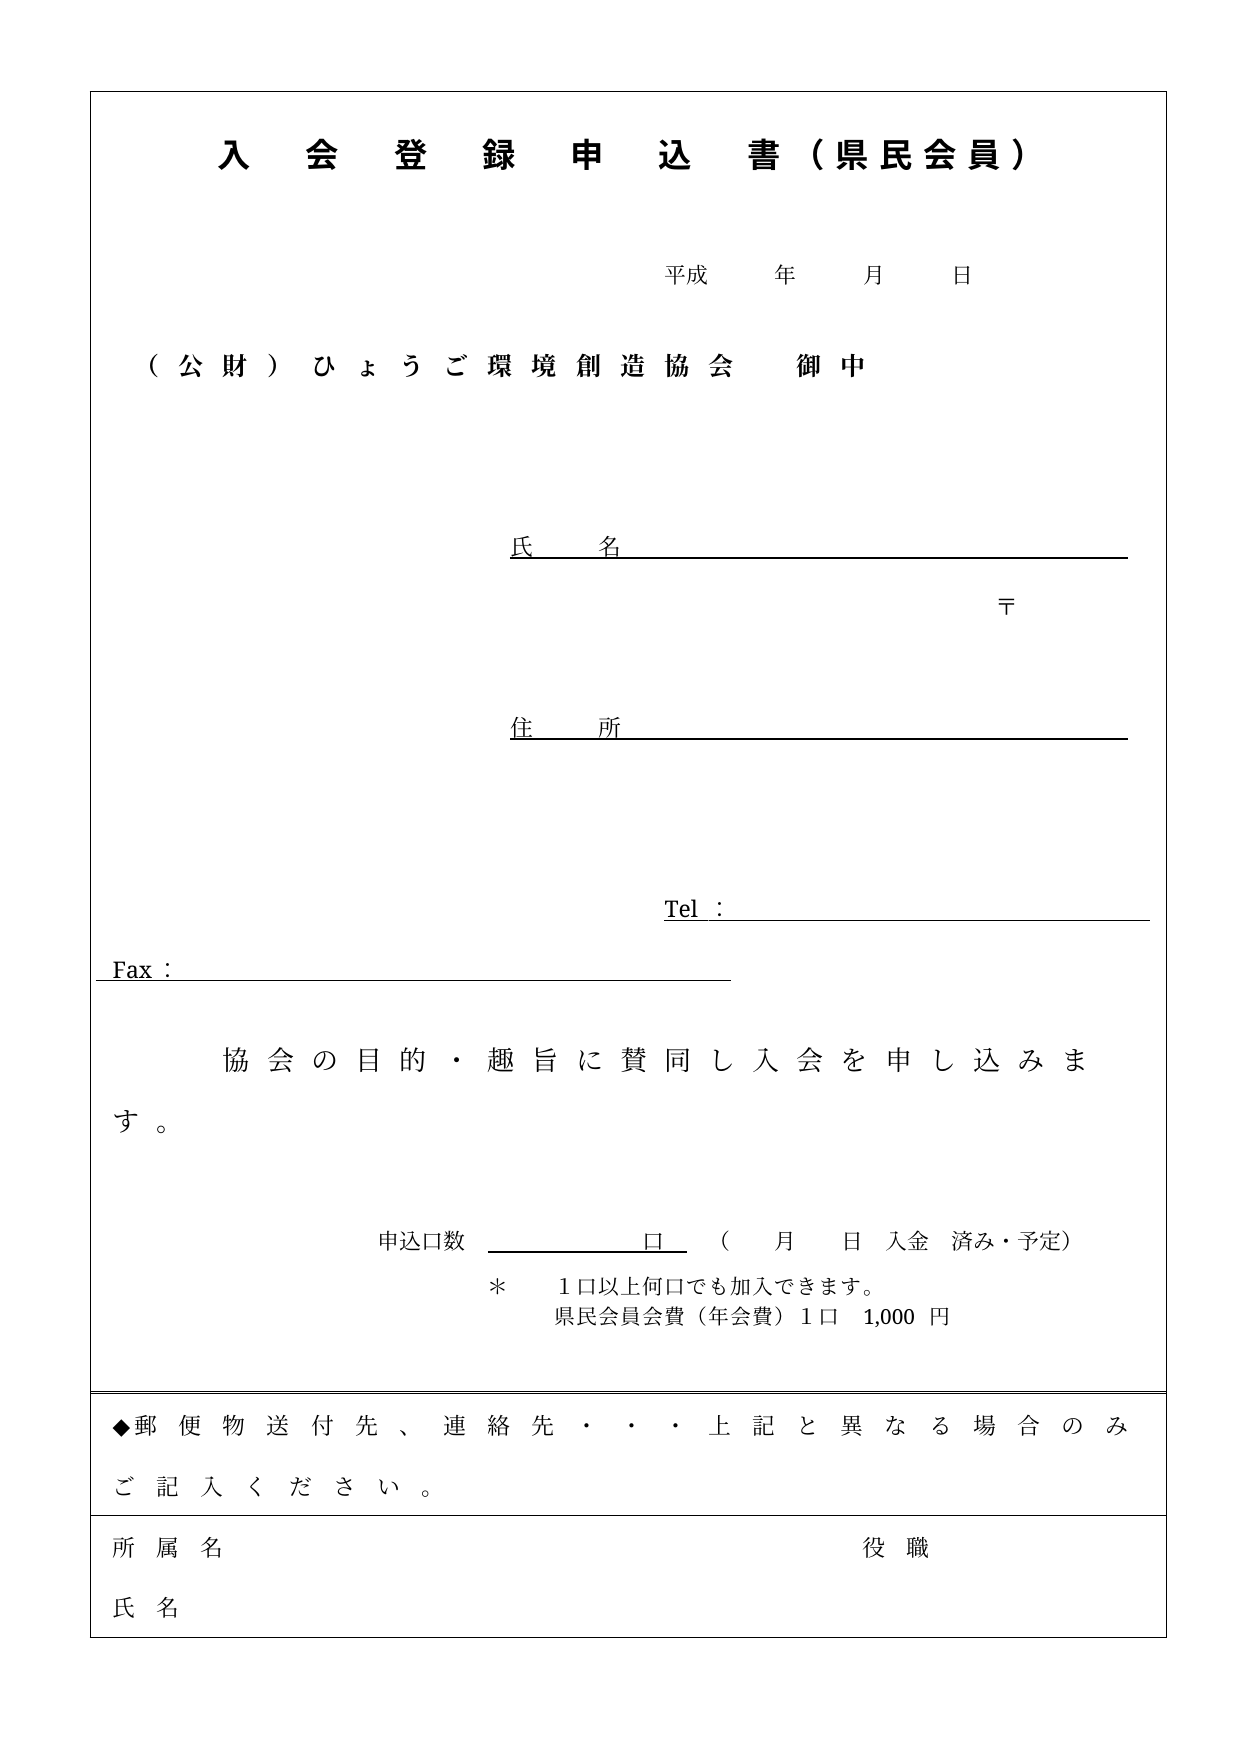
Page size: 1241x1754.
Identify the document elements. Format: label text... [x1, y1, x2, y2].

table_cell 所属名 役職 氏名 [91, 1516, 1166, 1637]
table_header 入 会 登 録 申 込 書（県民会員） 平成 年 月 日 （公財）ひょうご環境創造協会 御中 氏 名 〒 住 所 Tel： Fax： 協会の目的・趣旨に賛同し入会を申し込みます。 申込口数 口 （ 月 日 入金 済み・予定） １口以上何口でも加入できます。 県民会員会費（年会費）１口 1,000円 [91, 92, 1166, 1391]
table_cell ◆郵便物送付先、連絡先・・・上記と異なる場合のみご記入ください。 [91, 1394, 1166, 1515]
